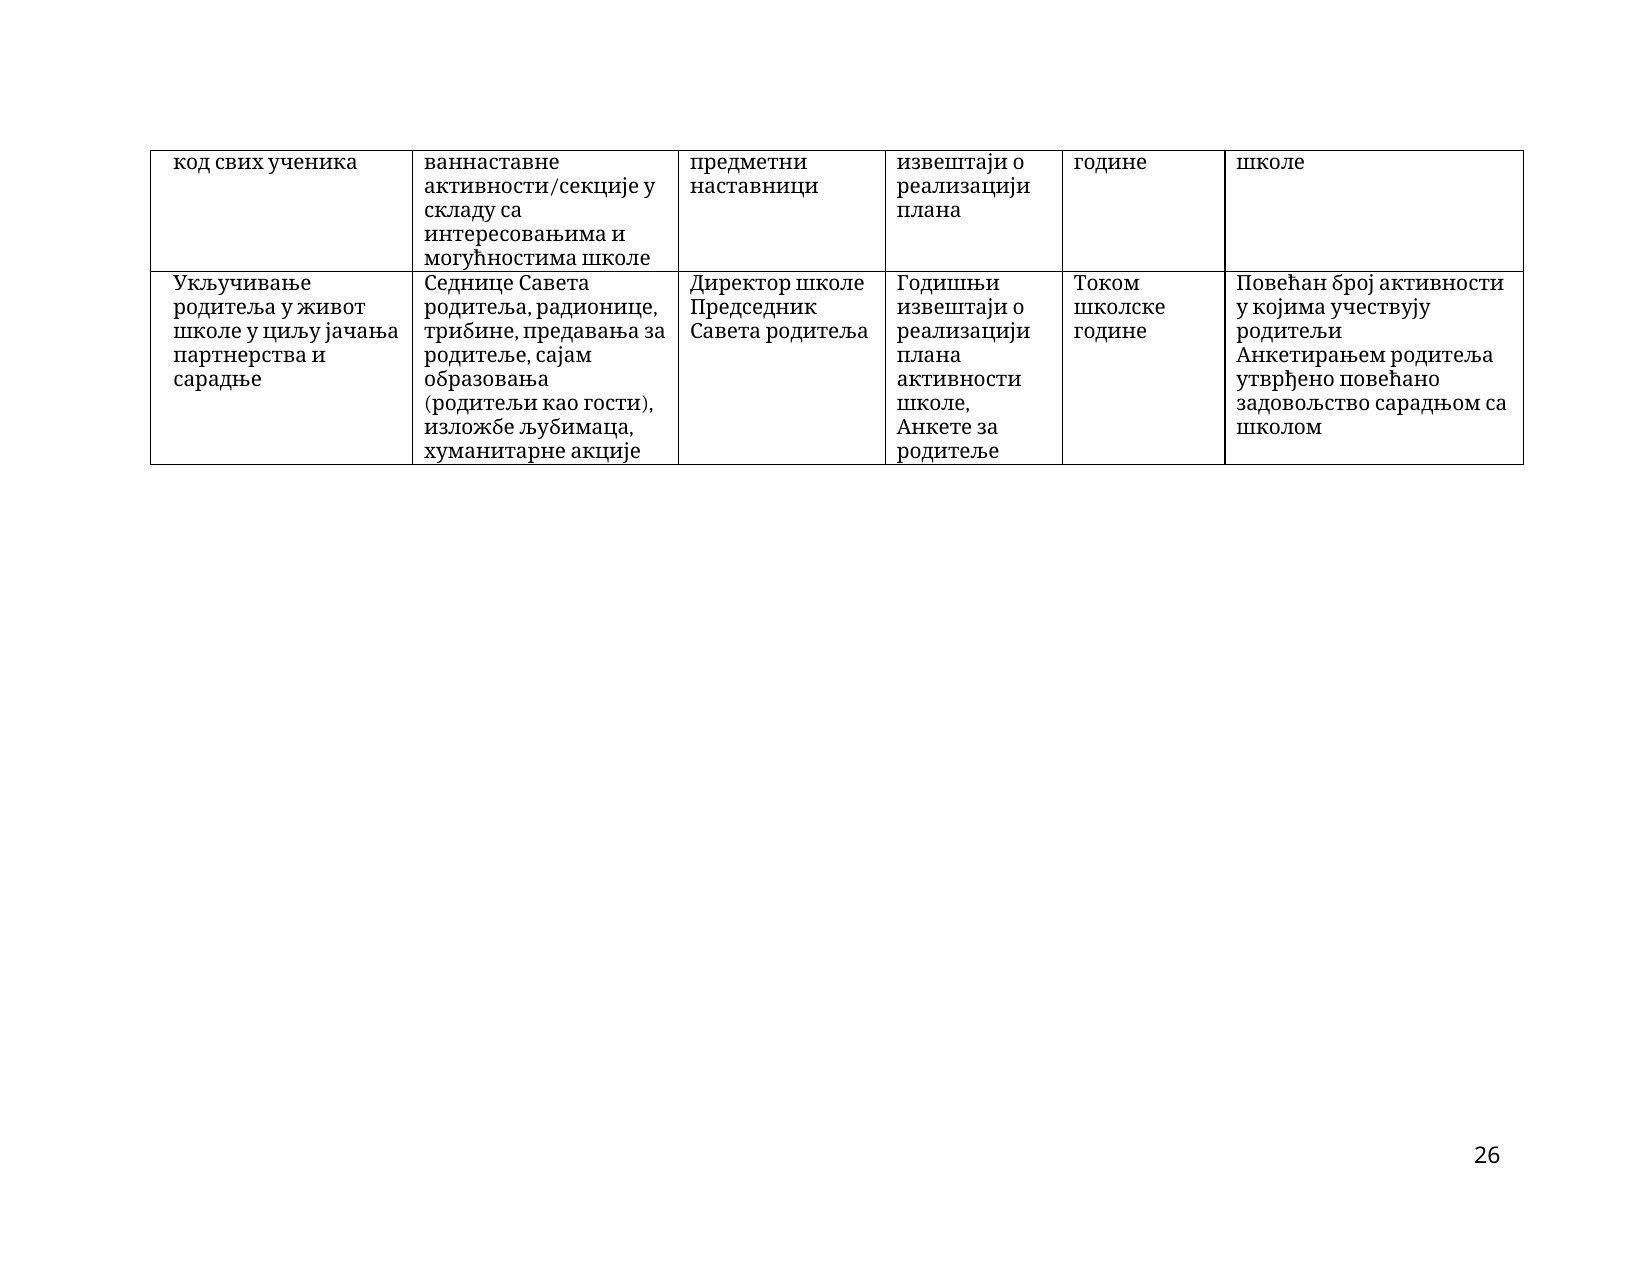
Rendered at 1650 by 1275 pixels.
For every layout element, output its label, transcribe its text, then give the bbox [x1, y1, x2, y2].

table_cell Укључивање родитеља у живот школе у циљу јачања партнерства и сарадње [151, 272, 412, 463]
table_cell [151, 151, 412, 271]
table_cell Повећан број активности у којима учествују родитељи Анкетирањем родитеља утврђено повећано задовољство сарадњом са школом [1226, 272, 1523, 463]
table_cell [1226, 151, 1523, 271]
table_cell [1063, 151, 1224, 271]
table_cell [886, 151, 1062, 271]
table_cell Годишњи извештаји о реализацији плана активности школе, Анкете за родитеље [886, 272, 1062, 463]
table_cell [679, 151, 885, 271]
table_cell Током школске године [1063, 272, 1224, 463]
table_cell Директор школе Председник Савета родитеља [679, 272, 885, 463]
table_cell Седнице Савета родитеља, радионице, трибине, предавања за родитеље, сајам образовања (родитељи као гости), изложбе љубимаца, хуманитарне акције [413, 272, 678, 463]
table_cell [413, 151, 678, 271]
